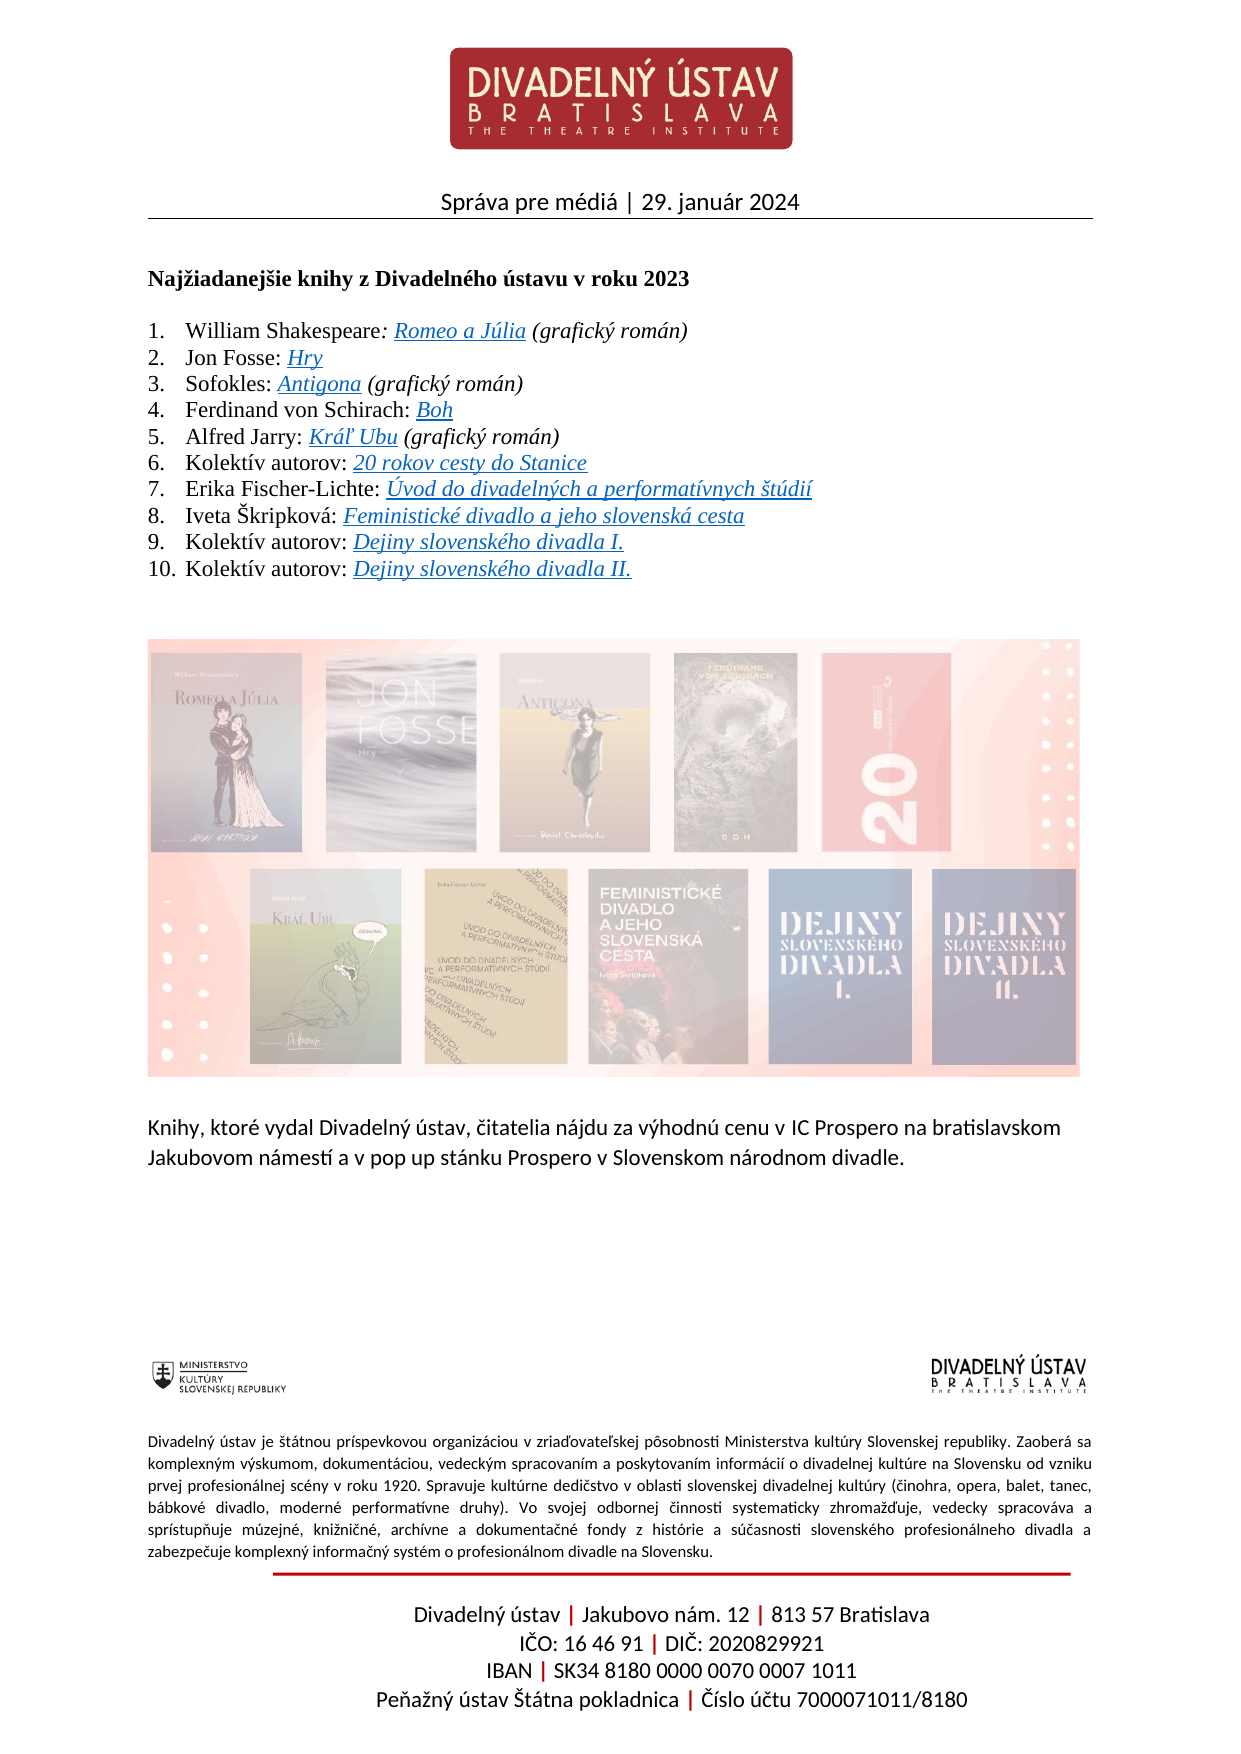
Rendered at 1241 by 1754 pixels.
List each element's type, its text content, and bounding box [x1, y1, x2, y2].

list Jon Fosse: Hry [148, 344, 1093, 370]
picture [450, 47, 793, 150]
list Iveta Škripková: Feministické divadlo a jeho slovenská cesta [148, 502, 1093, 528]
list Kolektív autorov: Dejiny slovenského divadla I. [148, 528, 1093, 554]
text Najžiadanejšie knihy z Divadelného ústavu v roku 2023 [148, 265, 1093, 291]
list Ferdinand von Schirach: Boh [148, 396, 1093, 423]
text Divadelný ústav je štátnou príspevkovou organizáciou v zriaďovateľskej pôsobnosti Ministerstva kultúry Slovenskej republiky. Zaoberá sa komplexným výskumom, dokumentáciou, vedeckým spracovaním a poskytovaním informácií o divadelnej kultúre na Slovensku od vzniku prvej profesionálnej scény v roku 1920. Spravuje kultúrne dedičstvo v oblasti slovenskej divadelnej kultúry (činohra, opera, balet, tanec, bábkové divadlo, moderné performatívne druhy). Vo svojej odbornej činnosti systematicky zhromažďuje, vedecky spracováva a sprístupňuje múzejné, knižničné, archívne a dokumentačné fondy z histórie a súčasnosti slovenského profesionálneho divadla a zabezpečuje komplexný informačný systém o profesionálnom divadle na Slovensku. [148, 1432, 1093, 1561]
picture [147, 639, 1080, 1077]
list William Shakespeare: Romeo a Júlia (grafický román) [148, 317, 1093, 344]
picture [931, 1354, 1086, 1393]
list Kolektív autorov: Dejiny slovenského divadla II. [148, 554, 1093, 581]
list Kolektív autorov: 20 rokov cesty do Stanice [148, 449, 1093, 476]
list Alfred Jarry: Kráľ Ubu (grafický román) [148, 423, 1093, 449]
picture [128, 1337, 309, 1416]
list Erika Fischer-Lichte: Úvod do divadelných a performatívnych štúdií [148, 476, 1093, 502]
list Sofokles: Antigona (grafický román) [148, 370, 1093, 396]
text Knihy, ktoré vydal Divadelný ústav, čitatelia nájdu za výhodnú cenu v IC Prospero na bratislavskom Jakubovom námestí a v pop up stánku Prospero v Slovenskom národnom divadle. [148, 1113, 1093, 1172]
